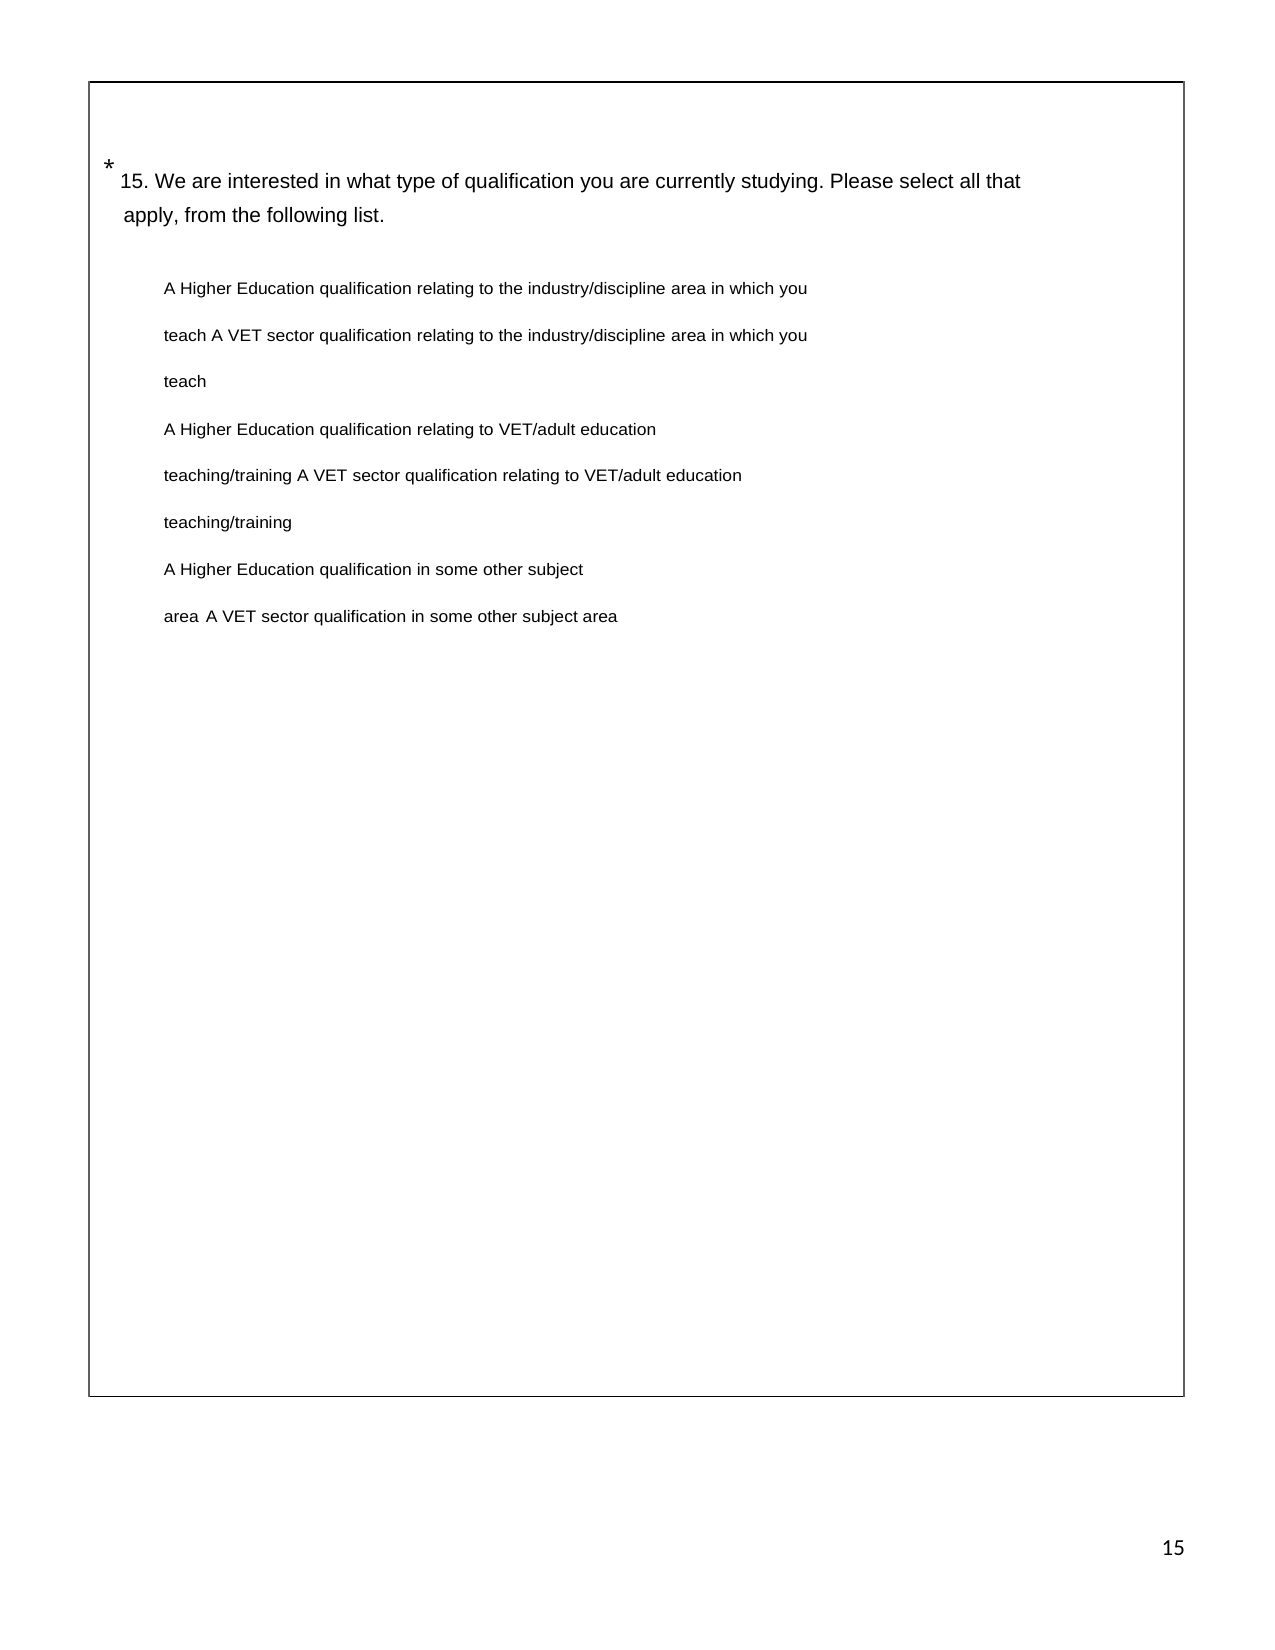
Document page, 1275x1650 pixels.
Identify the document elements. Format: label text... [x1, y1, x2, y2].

table_cell * 15. We are interested in what type of qualification you are currently studying. Please select all that apply, from the following list. A Higher Education qualification relating to the industry/discipline area in which you teach A VET sector qualification relating to the industry/discipline area in which you teach A Higher Education qualification relating to VET/adult education teaching/training A VET sector qualification relating to VET/adult education teaching/training A Higher Education qualification in some other subject area A VET sector qualification in some other subject area [90, 83, 1183, 1396]
